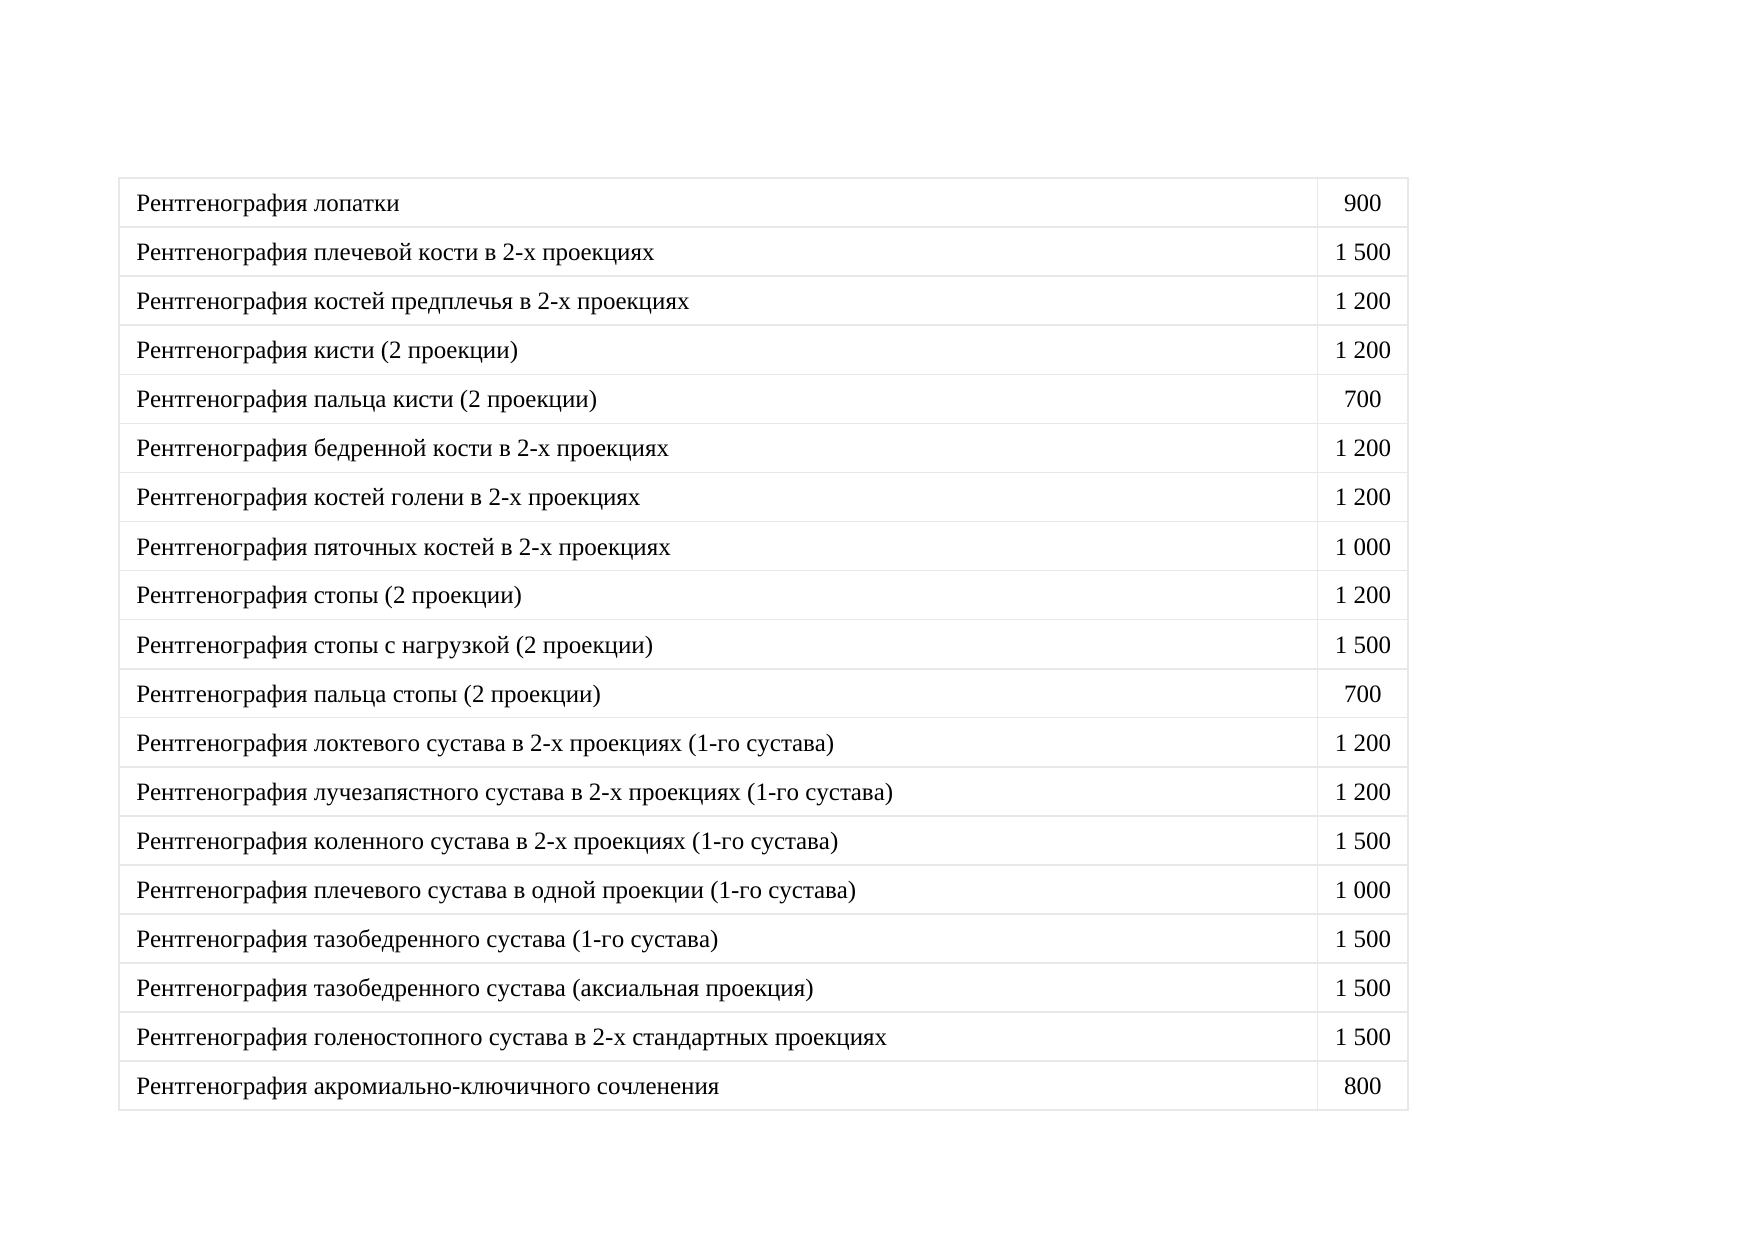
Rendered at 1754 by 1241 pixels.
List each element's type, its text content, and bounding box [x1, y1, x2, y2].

table_cell 1 200 [1318, 718, 1407, 766]
table_cell 1 200 [1318, 473, 1407, 521]
table_cell 900 [1318, 179, 1407, 226]
table_cell Рентгенография костей голени в 2-х проекциях [120, 473, 1317, 521]
table_cell Рентгенография тазобедренного сустава (1-го сустава) [120, 915, 1317, 962]
table_cell 1 500 [1318, 228, 1407, 275]
table_cell 1 500 [1318, 1013, 1407, 1060]
table_cell 700 [1318, 670, 1407, 717]
table_cell Рентгенография тазобедренного сустава (аксиальная проекция) [120, 964, 1317, 1011]
table_cell Рентгенография костей предплечья в 2-х проекциях [120, 277, 1317, 324]
table_cell Рентгенография пяточных костей в 2-х проекциях [120, 522, 1317, 570]
table_cell 1 000 [1318, 522, 1407, 570]
table_cell Рентгенография пальца стопы (2 проекции) [120, 670, 1317, 717]
table_cell Рентгенография плечевой кости в 2-х проекциях [120, 228, 1317, 275]
table_cell 1 200 [1318, 424, 1407, 472]
table_cell Рентгенография локтевого сустава в 2-х проекциях (1-го сустава) [120, 718, 1317, 766]
table_cell 700 [1318, 375, 1407, 422]
table_cell 1 200 [1318, 768, 1407, 815]
table_cell Рентгенография лопатки [120, 179, 1317, 226]
table_cell Рентгенография голеностопного сустава в 2-х стандартных проекциях [120, 1013, 1317, 1060]
table_cell 1 500 [1318, 964, 1407, 1011]
table_cell 1 500 [1318, 915, 1407, 962]
table_cell Рентгенография стопы (2 проекции) [120, 571, 1317, 619]
table_cell 1 500 [1318, 620, 1407, 668]
table_cell 1 200 [1318, 571, 1407, 619]
table_cell 1 500 [1318, 817, 1407, 864]
table_cell Рентгенография пальца кисти (2 проекции) [120, 375, 1317, 422]
table_cell Рентгенография акромиально-ключичного сочленения [120, 1062, 1317, 1109]
table_cell 1 200 [1318, 277, 1407, 324]
table_cell Рентгенография кисти (2 проекции) [120, 326, 1317, 373]
table_cell 800 [1318, 1062, 1407, 1109]
table_cell Рентгенография бедренной кости в 2-х проекциях [120, 424, 1317, 472]
table_cell 1 000 [1318, 866, 1407, 913]
table_cell 1 200 [1318, 326, 1407, 373]
table_cell Рентгенография лучезапястного сустава в 2-х проекциях (1-го сустава) [120, 768, 1317, 815]
table_cell Рентгенография коленного сустава в 2-х проекциях (1-го сустава) [120, 817, 1317, 864]
table_cell Рентгенография плечевого сустава в одной проекции (1-го сустава) [120, 866, 1317, 913]
table_cell Рентгенография стопы с нагрузкой (2 проекции) [120, 620, 1317, 668]
